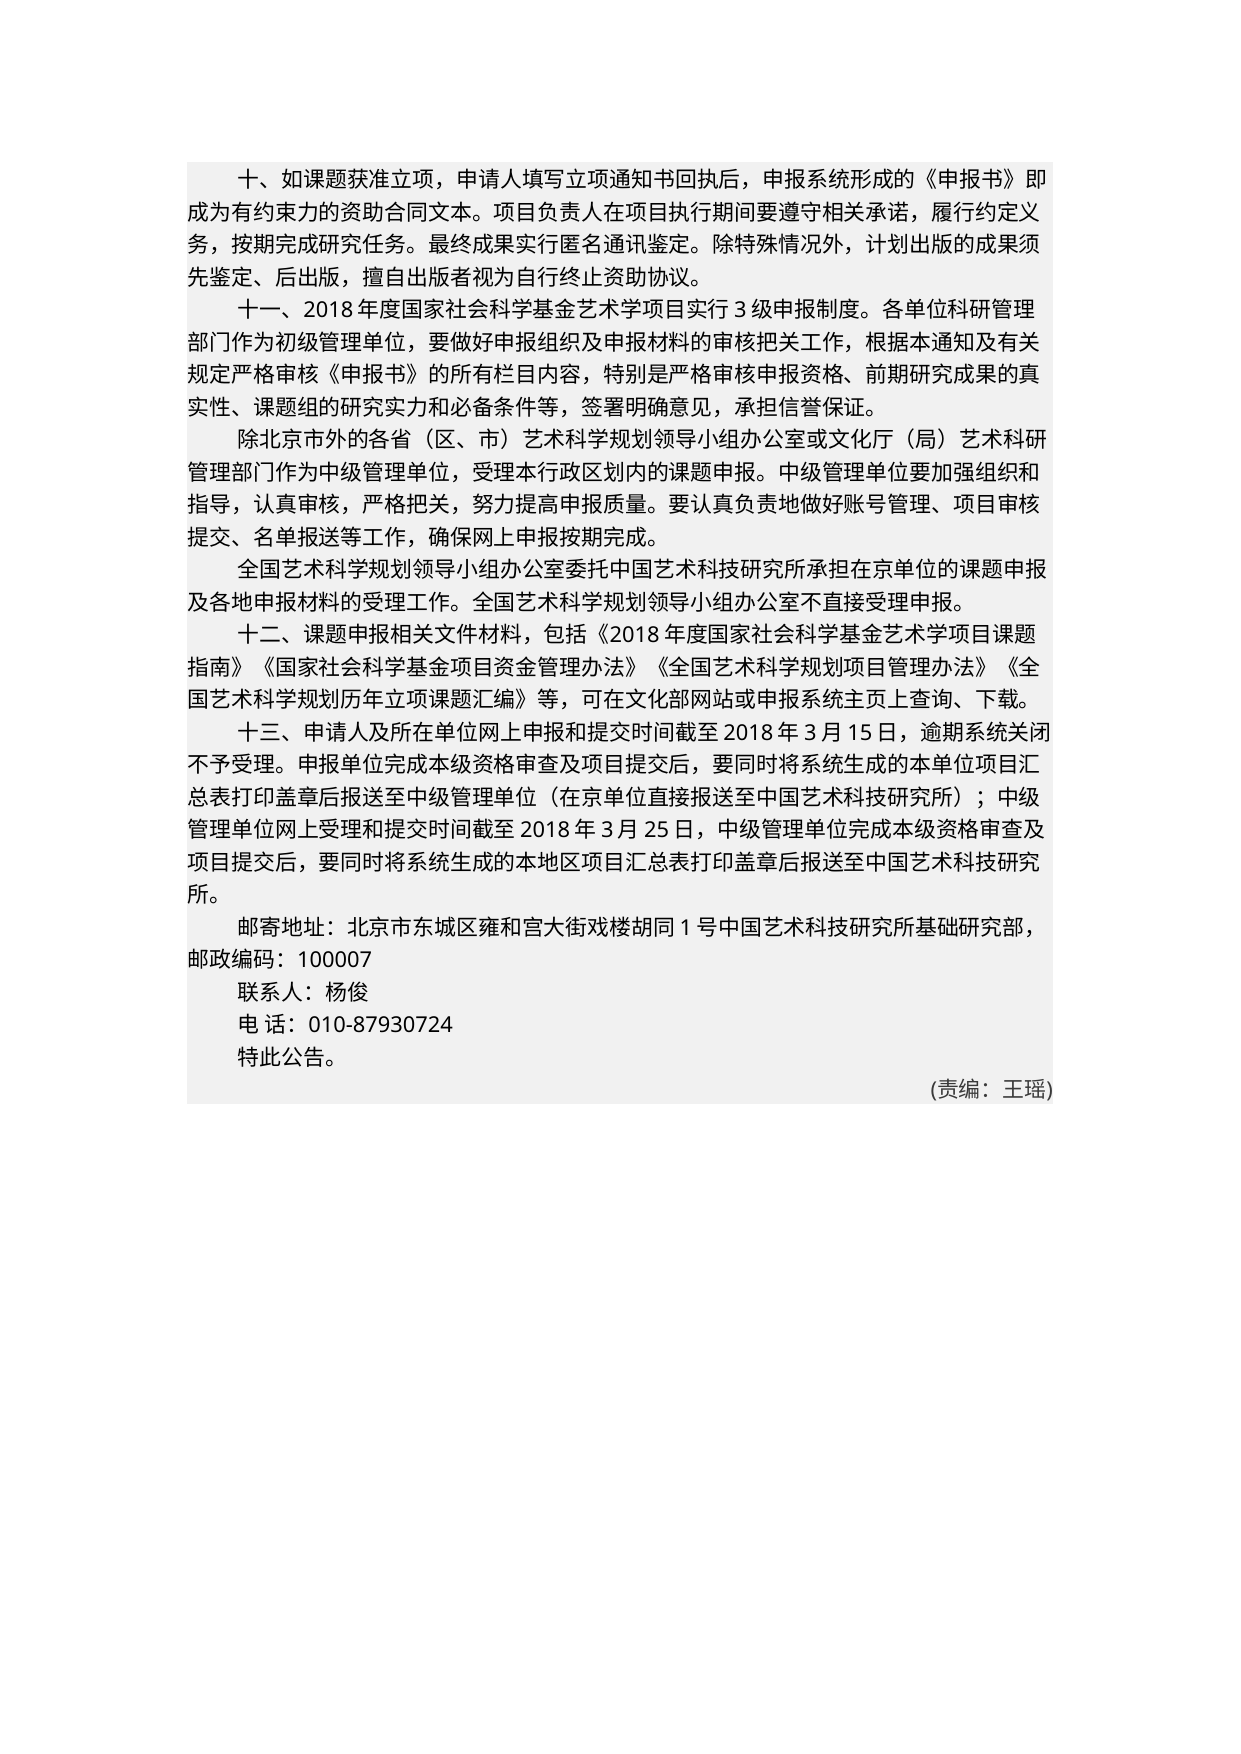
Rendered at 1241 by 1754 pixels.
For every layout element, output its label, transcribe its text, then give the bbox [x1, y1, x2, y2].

text 十、如课题获准立项，申请人填写立项通知书回执后，申报系统形成的《申报书》即成为有约束力的资助合同文本。项目负责人在项目执行期间要遵守相关承诺，履行约定义务，按期完成研究任务。最终成果实行匿名通讯鉴定。除特殊情况外，计划出版的成果须先鉴定、后出版，擅自出版者视为自行终止资助协议。 [187, 162, 1053, 292]
text 联系人：杨俊 [187, 974, 1053, 1007]
text 全国艺术科学规划领导小组办公室委托中国艺术科技研究所承担在京单位的课题申报及各地申报材料的受理工作。全国艺术科学规划领导小组办公室不直接受理申报。 [187, 552, 1053, 617]
text 十二、课题申报相关文件材料，包括《2018年度国家社会科学基金艺术学项目课题指南》《国家社会科学基金项目资金管理办法》《全国艺术科学规划项目管理办法》《全国艺术科学规划历年立项课题汇编》等，可在文化部网站或申报系统主页上查询、下载。 [187, 617, 1053, 714]
text (责编：王瑶) [187, 1072, 1053, 1104]
text 特此公告。 [187, 1039, 1053, 1072]
text 十三、申请人及所在单位网上申报和提交时间截至2018年3月15日，逾期系统关闭不予受理。申报单位完成本级资格审查及项目提交后，要同时将系统生成的本单位项目汇总表打印盖章后报送至中级管理单位（在京单位直接报送至中国艺术科技研究所）；中级管理单位网上受理和提交时间截至2018年3月25日，中级管理单位完成本级资格审查及项目提交后，要同时将系统生成的本地区项目汇总表打印盖章后报送至中国艺术科技研究所。 [187, 714, 1053, 909]
text 十一、2018年度国家社会科学基金艺术学项目实行3级申报制度。各单位科研管理部门作为初级管理单位，要做好申报组织及申报材料的审核把关工作，根据本通知及有关规定严格审核《申报书》的所有栏目内容，特别是严格审核申报资格、前期研究成果的真实性、课题组的研究实力和必备条件等，签署明确意见，承担信誉保证。 [187, 292, 1053, 422]
text 邮寄地址：北京市东城区雍和宫大街戏楼胡同1号中国艺术科技研究所基础研究部，邮政编码：100007 [187, 909, 1053, 974]
text 电 话：010-87930724 [187, 1007, 1053, 1039]
text 除北京市外的各省（区、市）艺术科学规划领导小组办公室或文化厅（局）艺术科研管理部门作为中级管理单位，受理本行政区划内的课题申报。中级管理单位要加强组织和指导，认真审核，严格把关，努力提高申报质量。要认真负责地做好账号管理、项目审核提交、名单报送等工作，确保网上申报按期完成。 [187, 422, 1053, 552]
